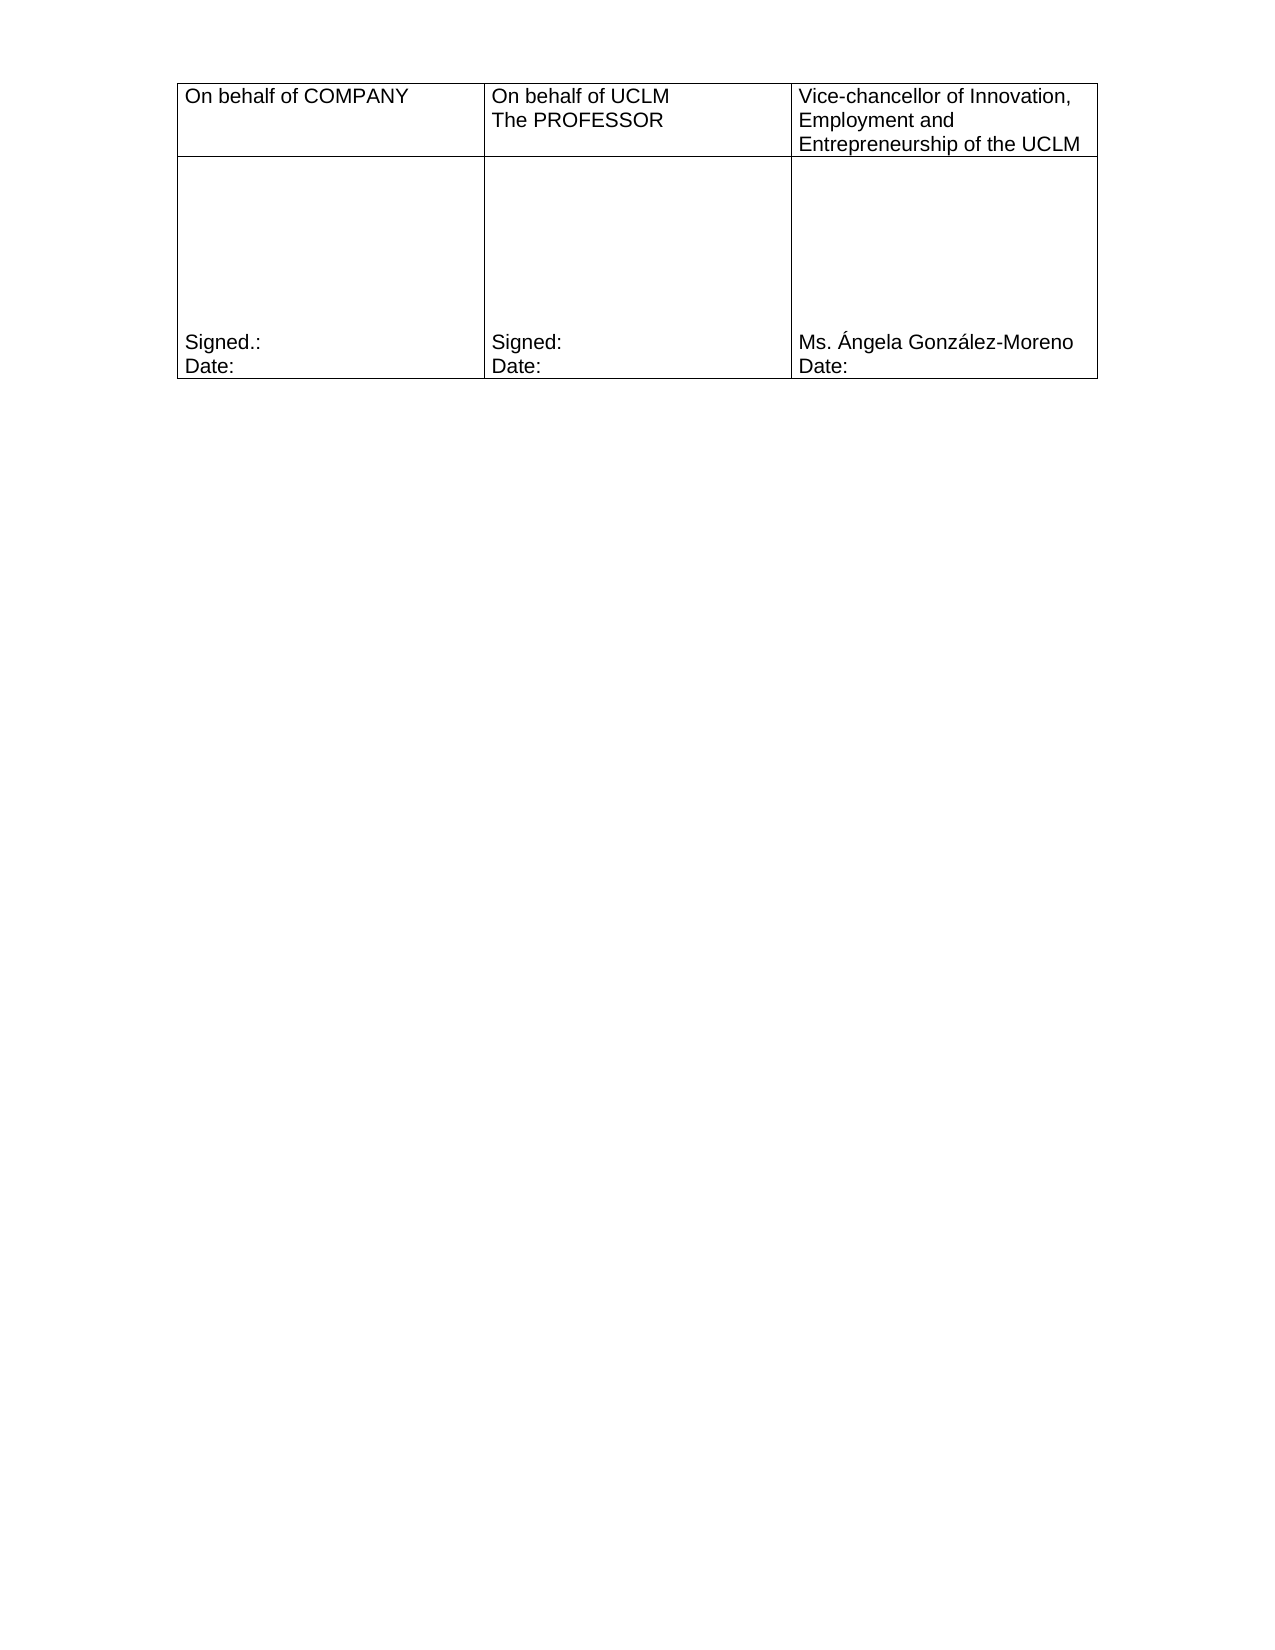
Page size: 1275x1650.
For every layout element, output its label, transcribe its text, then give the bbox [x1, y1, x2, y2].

table_cell Ms. Ángela González-Moreno Date: [792, 157, 1097, 378]
table_header On behalf of COMPANY [178, 84, 484, 156]
table_cell Signed: Date: [485, 157, 791, 378]
table_header Vice-chancellor of Innovation, Employment and Entrepreneurship of the UCLM [792, 84, 1097, 156]
table_cell Signed.: Date: [178, 157, 484, 378]
table_header On behalf of UCLM The PROFESSOR [485, 84, 791, 156]
